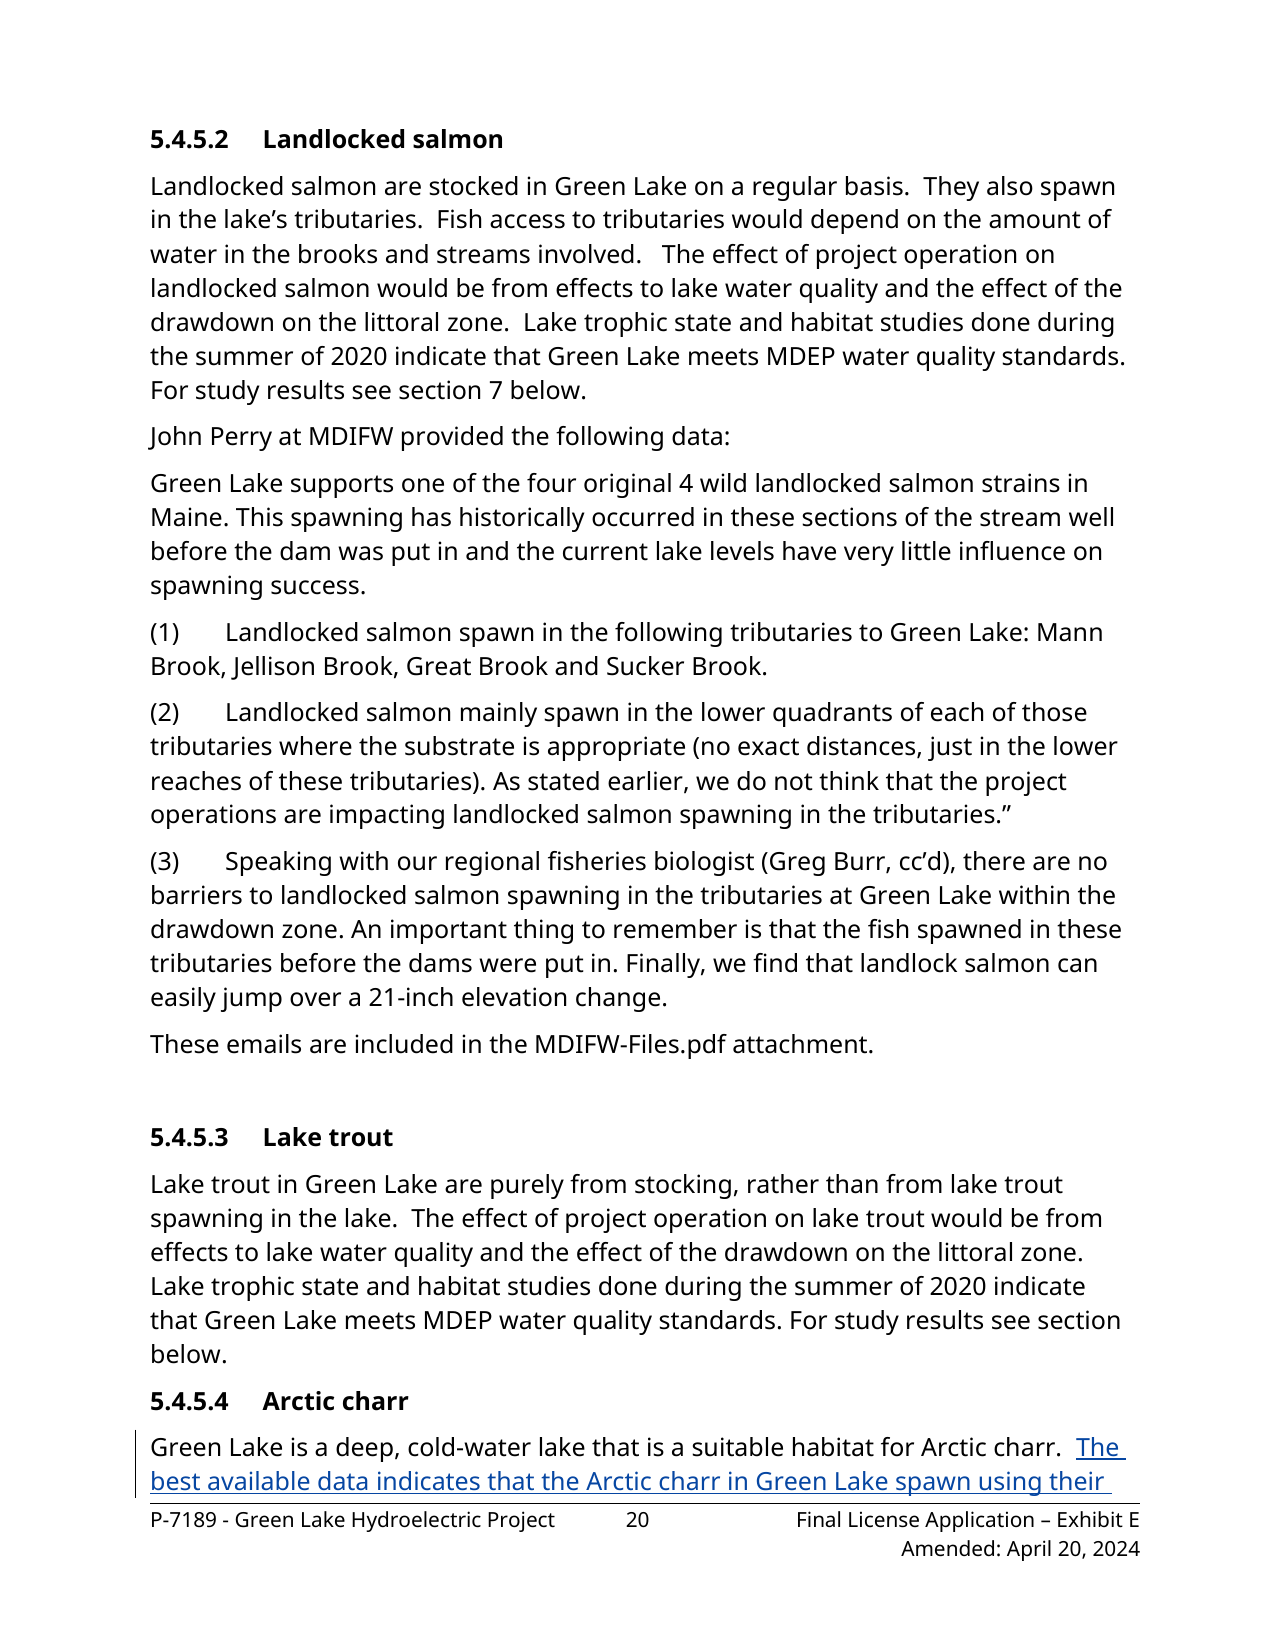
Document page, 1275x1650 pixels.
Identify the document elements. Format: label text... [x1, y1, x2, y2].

text Landlocked salmon are stocked in Green Lake on a regular basis. They also spawn in the lake’s tributaries. Fish access to tributaries would depend on the amount of water in the brooks and streams involved. The effect of project operation on landlocked salmon would be from effects to lake water quality and the effect of the drawdown on the littoral zone. Lake trophic state and habitat studies done during the summer of 2020 indicate that Green Lake meets MDEP water quality standards. For study results see section 7 below. [150, 168, 1140, 407]
text (1) Landlocked salmon spawn in the following tributaries to Green Lake: Mann Brook, Jellison Brook, Great Brook and Sucker Brook. [150, 614, 1140, 682]
subtitle Lake trout [150, 1120, 1140, 1154]
text (3) Speaking with our regional fisheries biologist (Greg Burr, cc’d), there are no barriers to landlocked salmon spawning in the tributaries at Green Lake within the drawdown zone. An important thing to remember is that the fish spawned in these tributaries before the dams were put in. Finally, we find that landlock salmon can easily jump over a 21-inch elevation change. [150, 844, 1140, 1014]
text Green Lake supports one of the four original 4 wild landlocked salmon strains in Maine. This spawning has historically occurred in these sections of the stream well before the dam was put in and the current lake levels have very little influence on spawning success. [150, 466, 1140, 602]
text (2) Landlocked salmon mainly spawn in the lower quadrants of each of those tributaries where the substrate is appropriate (no exact distances, just in the lower reaches of these tributaries). As stated earlier, we do not think that the project operations are impacting landlocked salmon spawning in the tributaries.” [150, 695, 1140, 831]
text Lake trout in Green Lake are purely from stocking, rather than from lake trout spawning in the lake. The effect of project operation on lake trout would be from effects to lake water quality and the effect of the drawdown on the littoral zone. Lake trophic state and habitat studies done during the summer of 2020 indicate that Green Lake meets MDEP water quality standards. For study results see section . [150, 1166, 1140, 1371]
subtitle Landlocked salmon [150, 122, 1140, 156]
text These emails are included in the MDIFW-Files.pdf attachment. [150, 1027, 1140, 1061]
text John Perry at MDIFW provided the following data: [150, 419, 1140, 453]
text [150, 1430, 1140, 1498]
subtitle Arctic charr [150, 1383, 1140, 1417]
